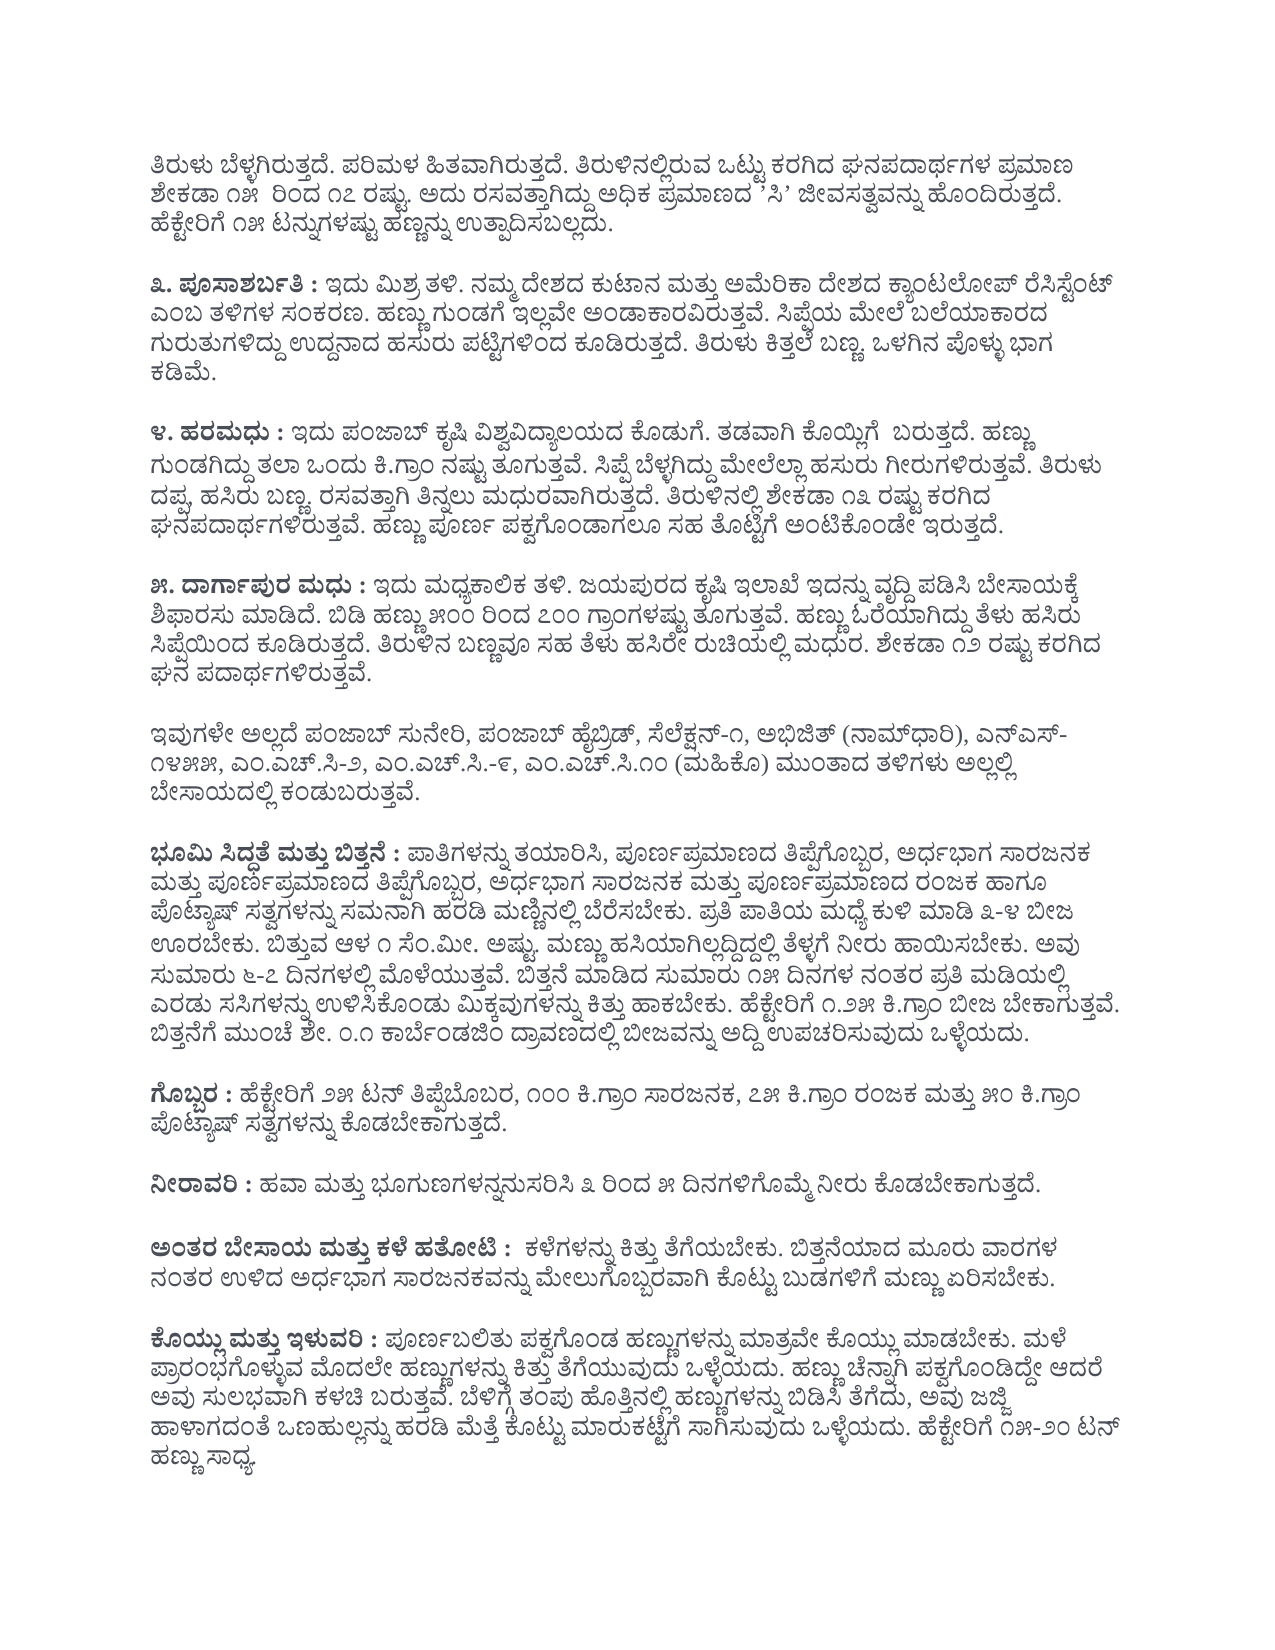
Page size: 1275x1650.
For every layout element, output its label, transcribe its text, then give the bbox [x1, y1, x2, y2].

text ಇವುಗಳೇ ಅಲ್ಲದೆ ಪಂಜಾಬ್ ಸುನೇರಿ, ಪಂಜಾಬ್ ಹೈಬ್ರಿಡ್, ಸೆಲೆಕ್ಷನ್-೧, ಅಭಿಜಿತ್ (ನಾಮ್‌ಧಾರಿ), ಎನ್‌ಎಸ್-೧೪೫೫, ಎಂ.ಎಚ್.ಸಿ-೨, ಎಂ.ಎಚ್.ಸಿ.-೯, ಎಂ.ಎಚ್.ಸಿ.೧೦ (ಮಹಿಕೊ) ಮುಂತಾದ ತಳಿಗಳು ಅಲ್ಲಲ್ಲಿ ಬೇಸಾಯದಲ್ಲಿ ಕಂಡುಬರುತ್ತವೆ. [150, 719, 1125, 807]
text ಗೊಬ್ಬರ : ಹೆಕ್ಟೇರಿಗೆ ೨೫ ಟನ್ ತಿಪ್ಪೆಬೊಬರ, ೧೦೦ ಕಿ.ಗ್ರಾಂ ಸಾರಜನಕ, ೭೫ ಕಿ.ಗ್ರಾಂ ರಂಜಕ ಮತ್ತು ೫೦ ಕಿ.ಗ್ರಾಂ ಪೊಟ್ಯಾಷ್ ಸತ್ವಗಳನ್ನು ಕೊಡಬೇಕಾಗುತ್ತದೆ. [150, 1079, 1125, 1137]
text ಭೂಮಿ ಸಿದ್ಧತೆ ಮತ್ತು ಬಿತ್ತನೆ : ಪಾತಿಗಳನ್ನು ತಯಾರಿಸಿ, ಪೂರ್ಣಪ್ರಮಾಣದ ತಿಪ್ಪೆಗೊಬ್ಬರ, ಅರ್ಧಭಾಗ ಸಾರಜನಕ ಮತ್ತು ಪೂರ್ಣಪ್ರಮಾಣದ ತಿಪ್ಪೆಗೊಬ್ಬರ, ಅರ್ಧಭಾಗ ಸಾರಜನಕ ಮತ್ತು ಪೂರ್ಣಪ್ರಮಾಣದ ರಂಜಕ ಹಾಗೂ ಪೊಟ್ಯಾಷ್ ಸತ್ವಗಳನ್ನು ಸಮನಾಗಿ ಹರಡಿ ಮಣ್ಣಿನಲ್ಲಿ ಬೆರೆಸಬೇಕು. ಪ್ರತಿ ಪಾತಿಯ ಮಧ್ಯೆ ಕುಳಿ ಮಾಡಿ ೩-೪ ಬೀಜ ಊರಬೇಕು. ಬಿತ್ತುವ ಆಳ ೧ ಸೆಂ.ಮೀ. ಅಷ್ಟು. ಮಣ್ಣು ಹಸಿಯಾಗಿಲ್ಲದ್ದಿದ್ದಲ್ಲಿ ತೆಳ್ಳಗೆ ನೀರು ಹಾಯಿಸಬೇಕು. ಅವು ಸುಮಾರು ೬-೭ ದಿನಗಳಲ್ಲಿ ಮೊಳೆಯುತ್ತವೆ. ಬಿತ್ತನೆ ಮಾಡಿದ ಸುಮಾರು ೧೫ ದಿನಗಳ ನಂತರ ಪ್ರತಿ ಮಡಿಯಲ್ಲಿ ಎರಡು ಸಸಿಗಳನ್ನು ಉಳಿಸಿಕೊಂಡು ಮಿಕ್ಕವುಗಳನ್ನು ಕಿತ್ತು ಹಾಕಬೇಕು. ಹೆಕ್ಟೇರಿಗೆ ೧.೨೫ ಕಿ.ಗ್ರಾಂ ಬೀಜ ಬೇಕಾಗುತ್ತವೆ. ಬಿತ್ತನೆಗೆ ಮುಂಚೆ ಶೇ. ೦.೧ ಕಾರ್ಬೆಂಡಜಿಂ ದ್ರಾವಣದಲ್ಲಿ ಬೀಜವನ್ನು ಅದ್ದಿ ಉಪಚರಿಸುವುದು ಒಳ್ಳೆಯದು. [150, 838, 1125, 1048]
text ೫. ದಾರ್ಗಾಪುರ ಮಧು : ಇದು ಮಧ್ಯಕಾಲಿಕ ತಳಿ. ಜಯಪುರದ ಕೃಷಿ ಇಲಾಖೆ ಇದನ್ನು ವೃದ್ದಿ ಪಡಿಸಿ ಬೇಸಾಯಕ್ಕೆ ಶಿಫಾರಸು ಮಾಡಿದೆ. ಬಿಡಿ ಹಣ್ಣು ೫೦೦ ರಿಂದ ೭೦೦ ಗ್ರಾಂಗಳಷ್ಟು ತೂಗುತ್ತವೆ. ಹಣ್ಣು ಓರೆಯಾಗಿದ್ದು ತೆಳು ಹಸಿರು ಸಿಪ್ಪೆಯಿಂದ ಕೂಡಿರುತ್ತದೆ. ತಿರುಳಿನ ಬಣ್ಣವೂ ಸಹ ತೆಳು ಹಸಿರೇ ರುಚಿಯಲ್ಲಿ ಮಧುರ. ಶೇಕಡಾ ೧೨ ರಷ್ಟು ಕರಗಿದ ಘನ ಪದಾರ್ಥಗಳಿರುತ್ತವೆ. [150, 571, 1125, 688]
text ೩. ಪೂಸಾಶರ್ಬತಿ : ಇದು ಮಿಶ್ರ ತಳಿ. ನಮ್ಮ ದೇಶದ ಕುಟಾನ ಮತ್ತು ಅಮೆರಿಕಾ ದೇಶದ ಕ್ಯಾಂಟಲೋಪ್ ರೆಸಿಸ್ಟೆಂಟ್ ಎಂಬ ತಳಿಗಳ ಸಂಕರಣ. ಹಣ್ಣು ಗುಂಡಗೆ ಇಲ್ಲವೇ ಅಂಡಾಕಾರವಿರುತ್ತವೆ. ಸಿಪ್ಪೆಯ ಮೇಲೆ ಬಲೆಯಾಕಾರದ ಗುರುತುಗಳಿದ್ದು ಉದ್ದನಾದ ಹಸುರು ಪಟ್ಟಿಗಳಿಂದ ಕೂಡಿರುತ್ತದೆ. ತಿರುಳು ಕಿತ್ತಲೆ ಬಣ್ಣ. ಒಳಗಿನ ಪೊಳ್ಳು ಭಾಗ ಕಡಿಮೆ. [150, 269, 1125, 386]
text ಕೊಯ್ಲು ಮತ್ತು ಇಳುವರಿ : ಪೂರ್ಣಬಲಿತು ಪಕ್ವಗೊಂಡ ಹಣ್ಣುಗಳನ್ನು ಮಾತ್ರವೇ ಕೊಯ್ಲು ಮಾಡಬೇಕು. ಮಳೆ ಪ್ರಾರಂಭಗೊಳ್ಳುವ ಮೊದಲೇ ಹಣ್ಣುಗಳನ್ನು ಕಿತ್ತು ತೆಗೆಯುವುದು ಒಳ್ಳೆಯದು. ಹಣ್ಣು ಚೆನ್ನಾಗಿ ಪಕ್ವಗೊಂಡಿದ್ದೇ ಆದರೆ ಅವು ಸುಲಭವಾಗಿ ಕಳಚಿ ಬರುತ್ತವೆ. ಬೆಳಿಗ್ಗೆ ತಂಪು ಹೊತ್ತಿನಲ್ಲಿ ಹಣ್ಣುಗಳನ್ನು ಬಿಡಿಸಿ ತೆಗೆದು, ಅವು ಜಜ್ಜಿ ಹಾಳಾಗದಂತೆ ಒಣಹುಲ್ಲನ್ನು ಹರಡಿ ಮೆತ್ತೆ ಕೊಟ್ಟು ಮಾರುಕಟ್ಟೆಗೆ ಸಾಗಿಸುವುದು ಒಳ್ಳೆಯದು. ಹೆಕ್ಟೇರಿಗೆ ೧೫-೨೦ ಟನ್ ಹಣ್ಣು ಸಾಧ್ಯ. [150, 1324, 1125, 1470]
text ೪. ಹರಮಧು : ಇದು ಪಂಜಾಬ್ ಕೃಷಿ ವಿಶ್ವವಿದ್ಯಾಲಯದ ಕೊಡುಗೆ. ತಡವಾಗಿ ಕೊಯ್ಲಿಗೆ ಬರುತ್ತದೆ. ಹಣ್ಣು ಗುಂಡಗಿದ್ದು ತಲಾ ಒಂದು ಕಿ.ಗ್ರಾಂ ನಷ್ಟು ತೂಗುತ್ತವೆ. ಸಿಪ್ಪೆ ಬೆಳ್ಳಗಿದ್ದು ಮೇಲೆಲ್ಲಾ ಹಸುರು ಗೀರುಗಳಿರುತ್ತವೆ. ತಿರುಳು ದಪ್ಪ, ಹಸಿರು ಬಣ್ಣ. ರಸವತ್ತಾಗಿ ತಿನ್ನಲು ಮಧುರವಾಗಿರುತ್ತದೆ. ತಿರುಳಿನಲ್ಲಿ ಶೇಕಡಾ ೧೩ ರಷ್ಟು ಕರಗಿದ ಘನಪದಾರ್ಥಗಳಿರುತ್ತವೆ. ಹಣ್ಣು ಪೂರ್ಣ ಪಕ್ವಗೊಂಡಾಗಲೂ ಸಹ ತೊಟ್ಟಿಗೆ ಅಂಟಿಕೊಂಡೇ ಇರುತ್ತದೆ. [150, 417, 1125, 539]
text ನೀರಾವರಿ : ಹವಾ ಮತ್ತು ಭೂಗುಣಗಳನ್ನನುಸರಿಸಿ ೩ ರಿಂದ ೫ ದಿನಗಳಿಗೊಮ್ಮೆ ನೀರು ಕೊಡಬೇಕಾಗುತ್ತದೆ. [150, 1169, 1125, 1198]
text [150, 150, 1125, 238]
text ಅಂತರ ಬೇಸಾಯ ಮತ್ತು ಕಳೆ ಹತೋಟಿ : ಕಳೆಗಳನ್ನು ಕಿತ್ತು ತೆಗೆಯಬೇಕು. ಬಿತ್ತನೆಯಾದ ಮೂರು ವಾರಗಳ ನಂತರ ಉಳಿದ ಅರ್ಧಭಾಗ ಸಾರಜನಕವನ್ನು ಮೇಲುಗೊಬ್ಬರವಾಗಿ ಕೊಟ್ಟು ಬುಡಗಳಿಗೆ ಮಣ್ಣು ಏರಿಸಬೇಕು. [150, 1229, 1125, 1292]
